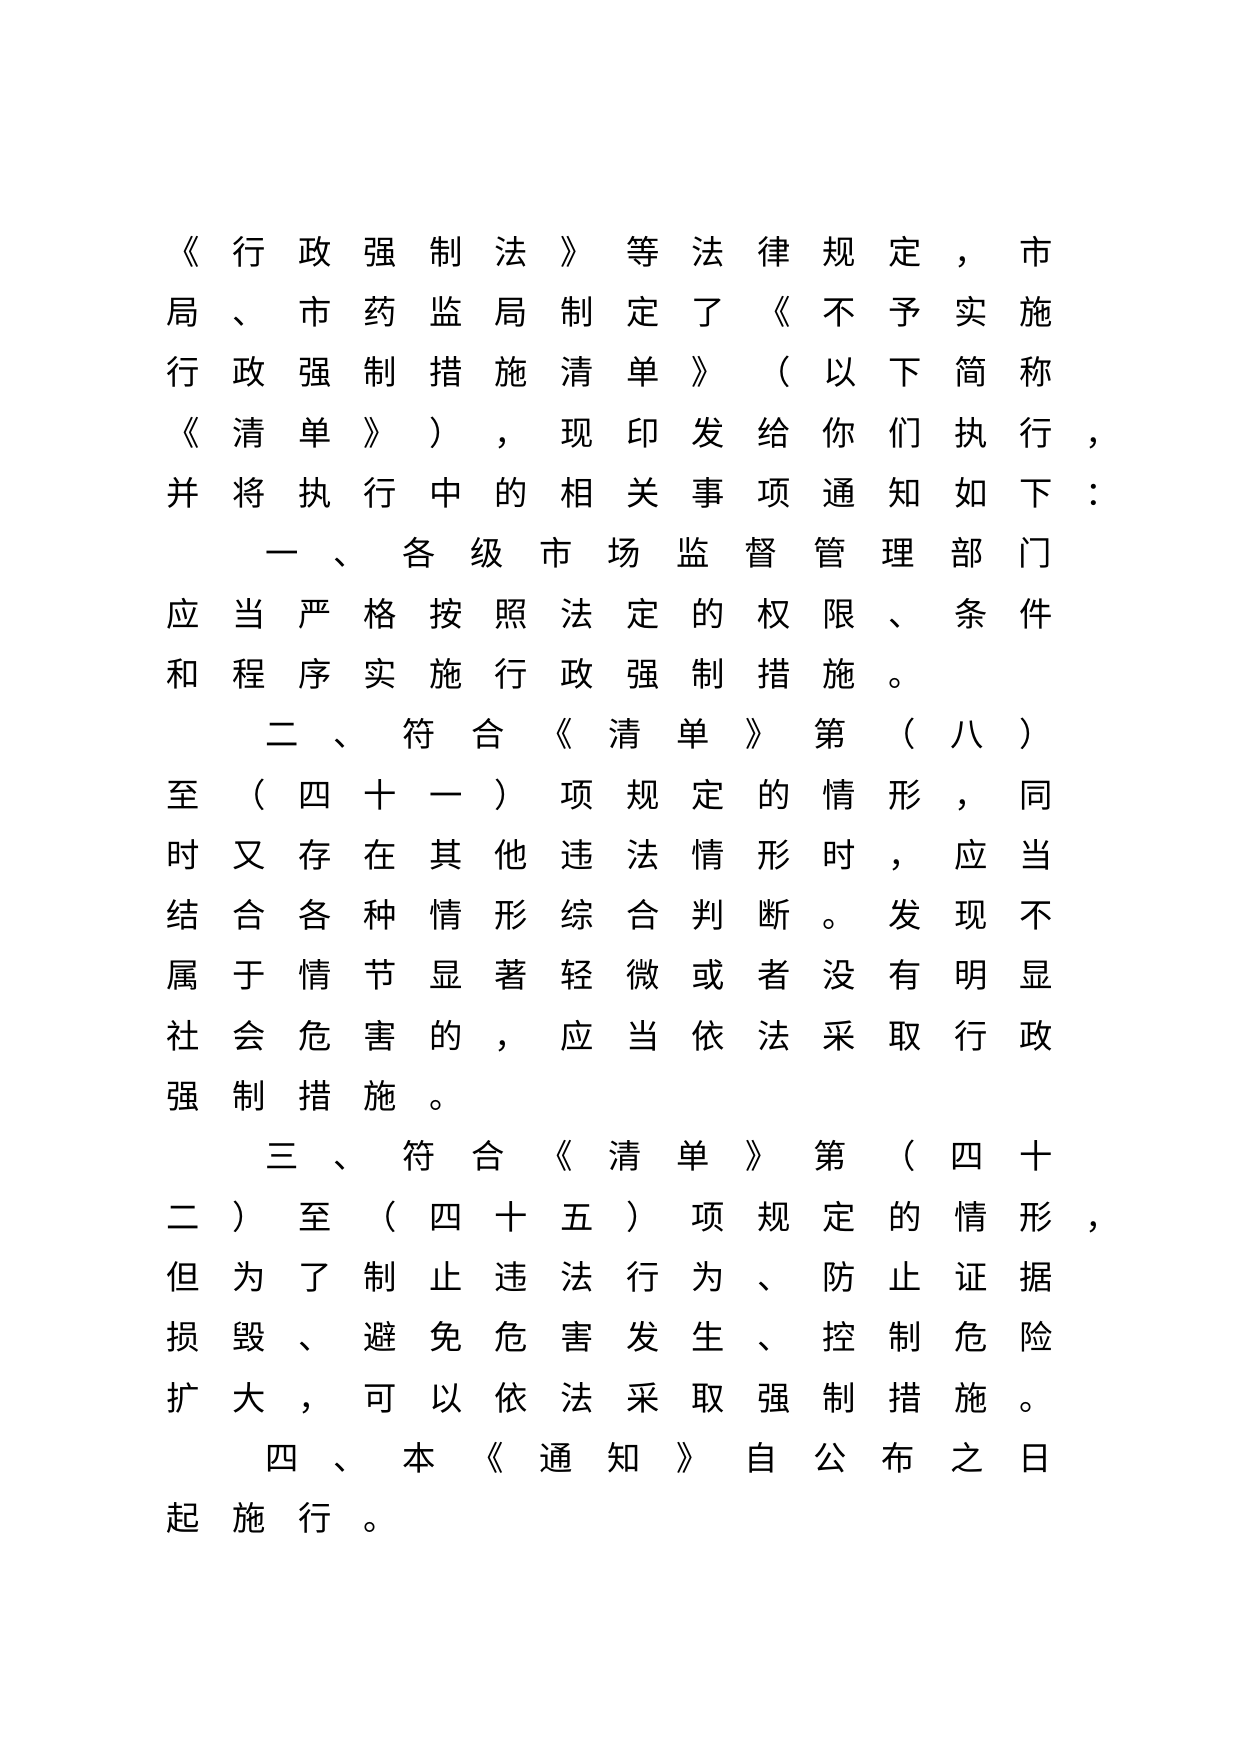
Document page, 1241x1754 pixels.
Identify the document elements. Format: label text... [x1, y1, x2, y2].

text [167, 219, 1085, 521]
text 三、符合《清单》第（四十二）至（四十五）项规定的情形，但为了制止违法行为、防止证据损毁、避免危害发生、控制危险扩大，可以依法采取强制措施。 [167, 1124, 1085, 1426]
text 一、各级市场监督管理部门应当严格按照法定的权限、条件和程序实施行政强制措施。 [167, 521, 1085, 702]
text 四、本《通知》自公布之日起施行。 [167, 1426, 1085, 1546]
text 二、符合《清单》第（八）至（四十一）项规定的情形，同时又存在其他违法情形时，应当结合各种情形综合判断。发现不属于情节显著轻微或者没有明显社会危害的，应当依法采取行政强制措施。 [167, 702, 1085, 1124]
